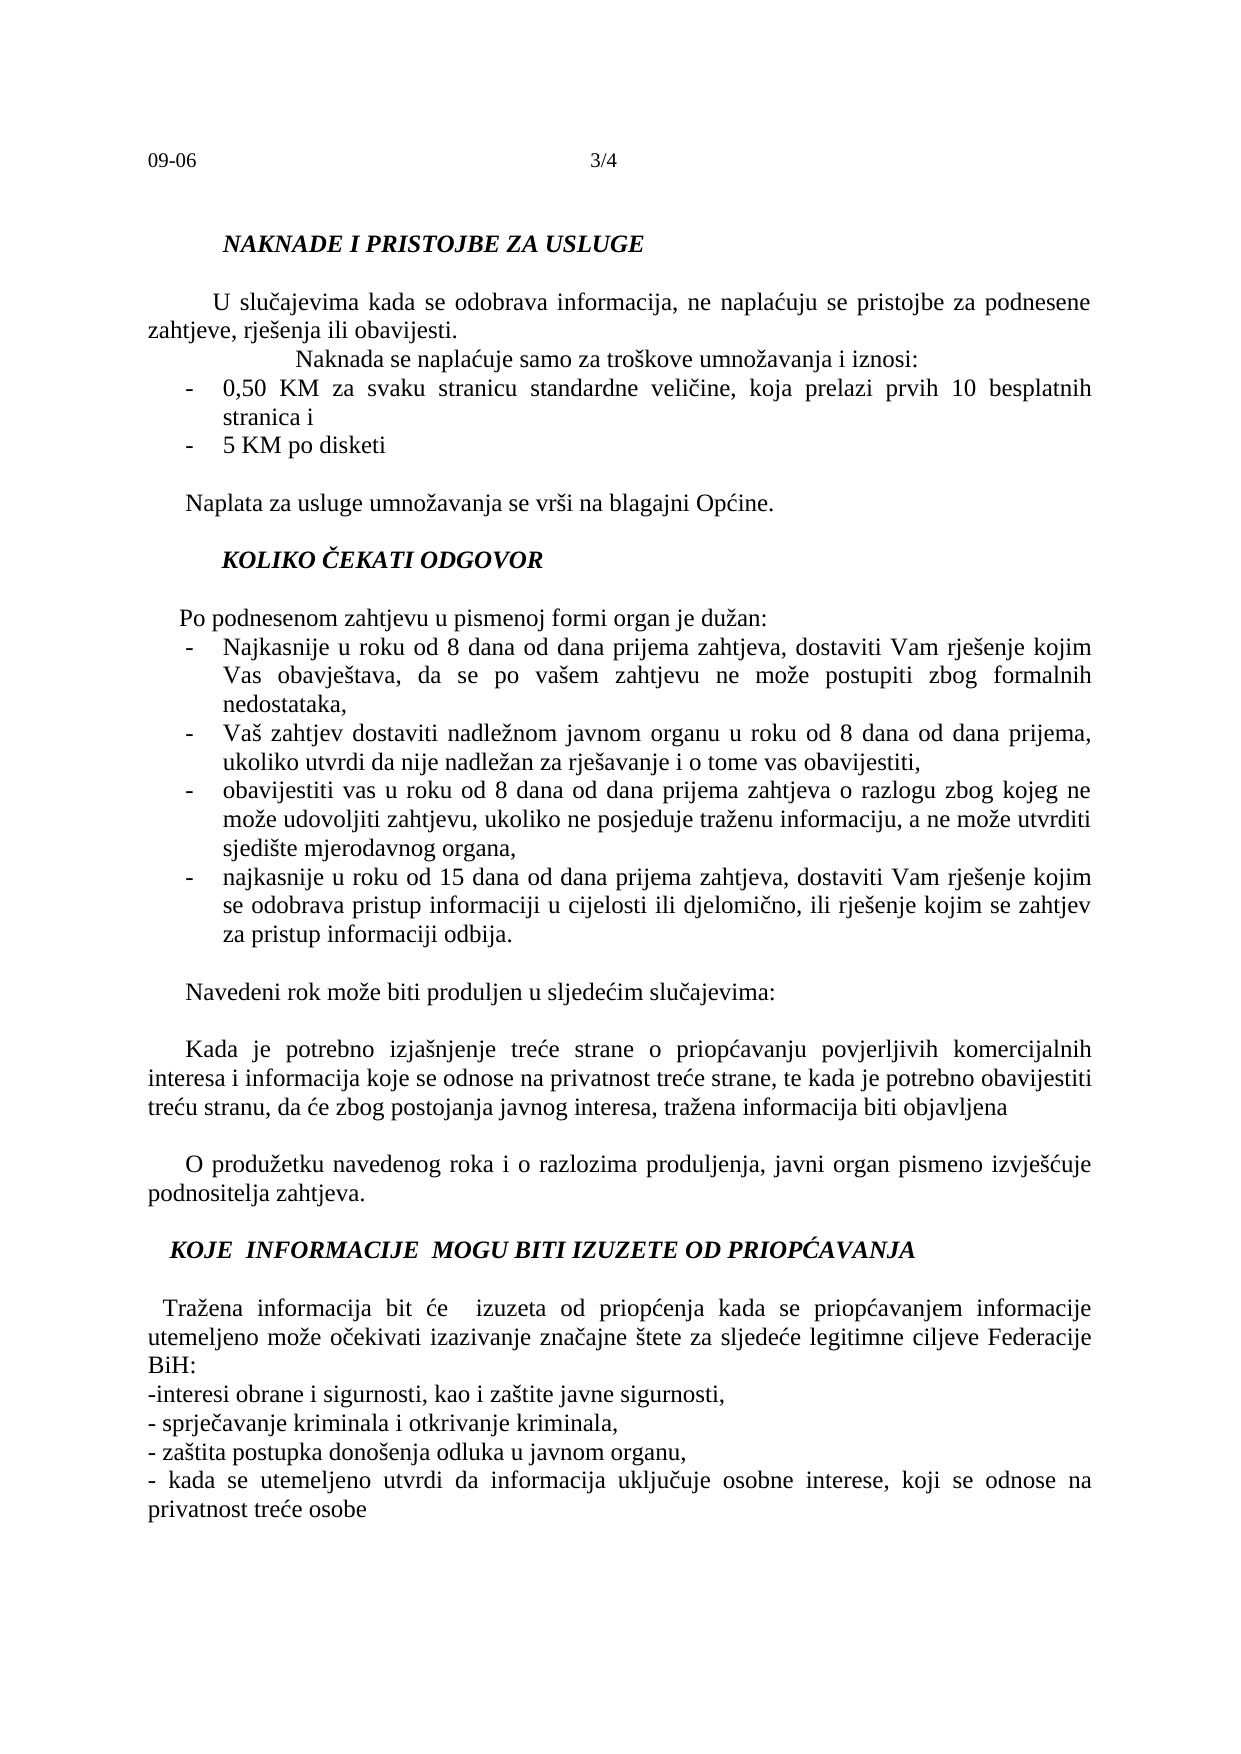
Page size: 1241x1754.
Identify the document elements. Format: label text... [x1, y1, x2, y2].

list najkasnije u roku od 15 dana od dana prijema zahtjeva, dostaviti Vam rješenje kojim se odobrava pristup informaciji u cijelosti ili djelomično, ili rješenje kojim se zahtjev za pristup informaciji odbija. [185, 862, 1093, 948]
text Naknada se naplaćuje samo za troškove umnožavanja i iznosi: [223, 344, 1093, 373]
list 0,50 KM za svaku stranicu standardne veličine, koja prelazi prvih 10 besplatnih stranica i [185, 373, 1093, 430]
text Kada je potrebno izjašnjenje treće strane o priopćavanju povjerljivih komercijalnih interesa i informacija koje se odnose na privatnost treće strane, te kada je potrebno obavijestiti treću stranu, da će zbog postojanja javnog interesa, tražena informacija biti objavljena [148, 1034, 1093, 1120]
list 5 KM po disketi [185, 430, 1093, 459]
list Najkasnije u roku od 8 dana od dana prijema zahtjeva, dostaviti Vam rješenje kojim Vas obavještava, da se po vašem zahtjevu ne može postupiti zbog formalnih nedostataka, [185, 632, 1093, 718]
text Tražena informacija bit će izuzeta od priopćenja kada se priopćavanjem informacije utemeljeno može očekivati izazivanje značajne štete za sljedeće legitimne ciljeve Federacije BiH: [148, 1293, 1093, 1379]
list Vaš zahtjev dostaviti nadležnom javnom organu u roku od 8 dana od dana prijema, ukoliko utvrdi da nije nadležan za rješavanje i o tome vas obavijestiti, [185, 718, 1093, 775]
text 09-06 3/4 [148, 148, 1093, 172]
text O produžetku navedenog roka i o razlozima produljenja, javni organ pismeno izvješćuje podnositelja zahtjeva. [148, 1149, 1093, 1207]
text KOJE INFORMACIJE MOGU BITI IZUZETE OD PRIOPĆAVANJA [162, 1235, 1093, 1264]
text - kada se utemeljeno utvrdi da informacija uključuje osobne interese, koji se odnose na privatnost treće osobe [148, 1465, 1093, 1523]
text U slučajevima kada se odobrava informacija, ne naplaćuju se pristojbe za podnesene zahtjeve, rješenja ili obavijesti. [148, 287, 1093, 344]
text - zaštita postupka donošenja odluka u javnom organu, [148, 1437, 1093, 1465]
text Navedeni rok može biti produljen u sljedećim slučajevima: [148, 977, 1093, 1005]
text NAKNADE I PRISTOJBE ZA USLUGE [223, 229, 1093, 258]
text - sprječavanje kriminala i otkrivanje kriminala, [148, 1408, 1093, 1437]
text KOLIKO ČEKATI ODGOVOR [221, 545, 1093, 574]
text -interesi obrane i sigurnosti, kao i zaštite javne sigurnosti, [148, 1379, 1093, 1408]
list obavijestiti vas u roku od 8 dana od dana prijema zahtjeva o razlogu zbog kojeg ne može udovoljiti zahtjevu, ukoliko ne posjeduje traženu informaciju, a ne može utvrditi sjedište mjerodavnog organa, [185, 775, 1093, 862]
text Po podnesenom zahtjevu u pismenoj formi organ je dužan: [148, 603, 1093, 632]
text Naplata za usluge umnožavanja se vrši na blagajni Općine. [148, 488, 1093, 517]
